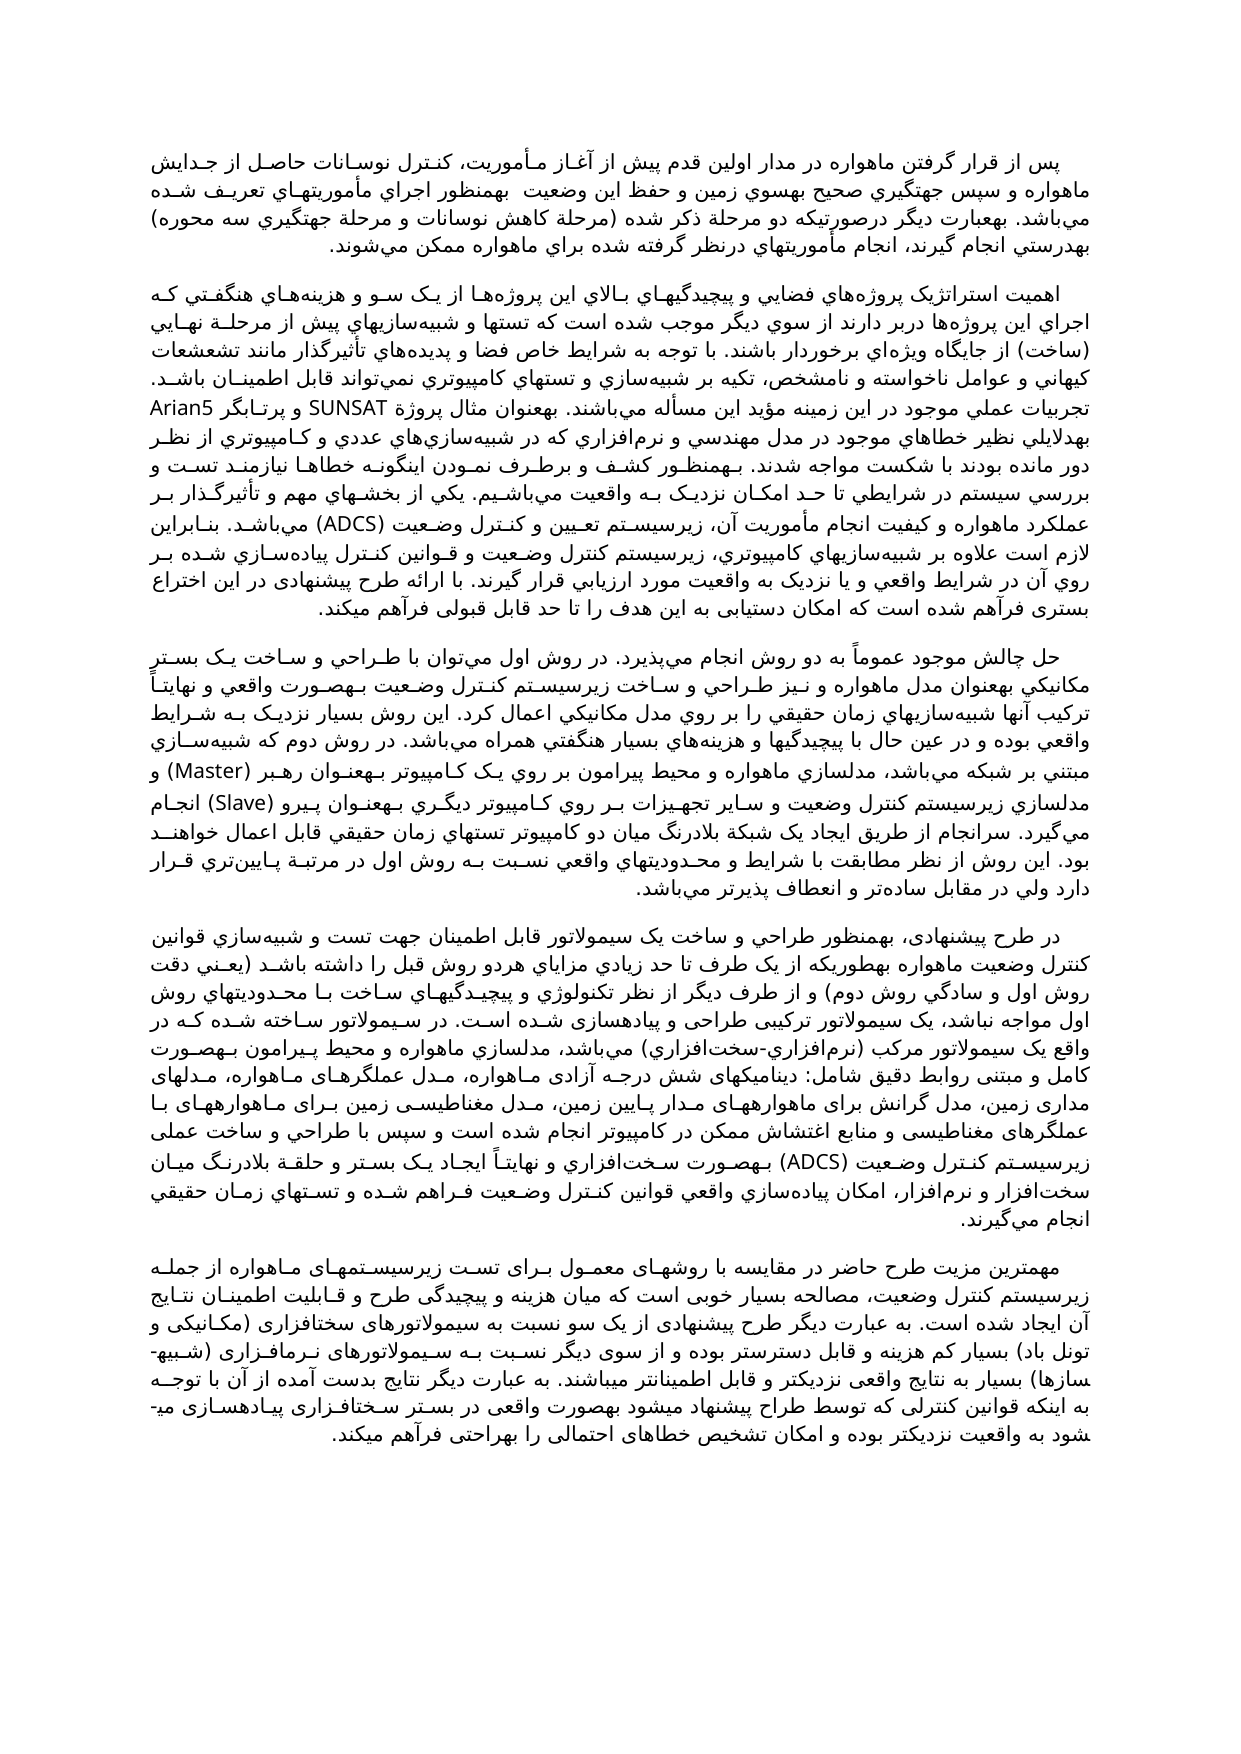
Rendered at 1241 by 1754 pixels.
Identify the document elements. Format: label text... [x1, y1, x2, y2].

text در طرح پیشنهادی، بهمنظور طراحي و ساخت يک سيمولاتور قابل اطمینان جهت تست و شبيه‌سازي قوانين کنترل وضعيت ماهواره بهطوريکه از يک طرف تا حد زيادي مزاياي هردو روش قبل را داشته باشد (يعني دقت روش اول و سادگي روش دوم) و از طرف ديگر از نظر تکنولوژي و پيچيدگيهاي ساخت با محدوديتهاي روش اول مواجه نباشد، يک سیمولاتور ترکیبی طراحی و پیادهسازی شده است. در سيمولاتور ساخته شده که در واقع يک سيمولاتور مرکب (نرم‌افزاري-سخت‌افزاري) مي‌باشد، مدلسازي ماهواره و محيط پيرامون بهصورت کامل و مبتنی روابط دقیق شامل: دینامیکهای شش درجه آزادی ماهواره، مدل عملگرهای ماهواره، مدلهای مداری زمین، مدل گرانش برای ماهوارههای مدار پایین زمین، مدل مغناطیسی زمین برای ماهوارههای با عملگرهای مغناطیسی و منابع اغتشاش ممکن در کامپيوتر انجام شده است و سپس با طراحي و ساخت عملی زيرسيستم کنترل وضعيت (ADCS) بهصورت سخت‌افزاري و نهايتاً ايجاد يک بستر و حلقة بلادرنگ ميان سخت‌افزار و نرم‌افزار، امکان پياده‌سازي واقعي قوانين کنترل وضعيت فراهم‌ شده و تستهاي زمان حقيقي انجام مي‌گيرند. [150, 924, 1090, 1231]
text حل چالش موجود عموماً به دو روش انجام مي‌پذيرد. در روش اول مي‌توان با طراحي و ساخت يک بستر مکانيکي بهعنوان مدل ماهواره و نيز طراحي و ساخت زيرسيستم کنترل وضعيت بهصورت واقعي و نهايتاً ترکيب آنها شبيه‌سازيهاي زمان حقيقي را بر روي مدل مکانيکي اعمال کرد. اين روش بسيار نزديک به شرايط واقعي بوده و در عين حال با پيچيدگيها و هزينه‌هاي بسيار هنگفتي همراه مي‌باشد. در روش دوم که شبيه‌سازي مبتني بر شبکه مي‌باشد، مدلسازي ماهواره و محيط پيرامون بر روي يک کامپيوتر بهعنوان رهبر (Master) و مدلسازي زيرسيستم کنترل وضعيت و ساير تجهيزات بر روي کامپيوتر ديگري بهعنوان پيرو (Slave) انجام مي‌گيرد. سرانجام از طريق ايجاد يک شبکة بلادرنگ ميان دو کامپيوتر تستهاي زمان حقيقي قابل اعمال خواهند بود. اين روش از نظر مطابقت با شرايط و محدوديتهاي واقعي نسبت به روش اول در مرتبة پايين‌تري قرار دارد ولي در مقابل ساده‌تر و انعطاف پذيرتر مي‌باشد. [150, 645, 1090, 900]
text پس از قرار گرفتن ماهواره در مدار اولين قدم پيش از آغاز مأموريت، كنترل نوسانات حاصل از جدايش ماهواره و سپس جهتگيري صحيح بهسوي زمين و حفظ اين وضعيت بهمنظور اجراي مأموريتهاي تعريف شده مي‌باشد. بهعبارت ديگر درصورتيکه دو مرحلة ذکر شده (مرحلة کاهش نوسانات و مرحلة جهتگيري سه محوره) بهدرستي انجام گيرند، انجام مأموريتهاي درنظر گرفته شده براي ماهواره ممکن مي‌شوند. [150, 150, 1090, 258]
text اهميت استراتژيک پروژه‌هاي فضايي و پيچيدگيهاي بالاي اين پروژه‌ها از يک سو و هزينه‌هاي هنگفتي که اجراي اين پروژه‌ها دربر دارند از سوي ديگر موجب شده است که تستها و شبيه‌سازيهاي پيش از مرحلة نهايي (ساخت) از جايگاه ويژه‌اي برخوردار باشند. با توجه به شرايط خاص فضا و پديده‌هاي تأثيرگذار مانند تشعشعات کيهاني و عوامل ناخواسته و نامشخص، تکيه بر شبيه‌سازي و تستهاي کامپيوتري نمي‌تواند قابل اطمينان باشد. تجربيات عملي موجود در اين زمينه مؤيد اين مسأله مي‌باشند. بهعنوان مثال پروژة SUNSAT و پرتابگر Arian5 بهدلايلي نظير خطاهاي موجود در مدل مهندسي و نرم‌افزاري که در شبيه‌سازي‌هاي عددي و کامپيوتري از نظر دور مانده بودند با شکست مواجه شدند. بهمنظور کشف و برطرف نمودن اينگونه خطاها نيازمند تست و بررسي سيستم در شرايطي تا حد امکان نزديک به واقعيت مي‌باشيم. يکي از بخشهاي مهم و تأثيرگذار بر عملکرد ماهواره و کيفيت انجام مأموريت آن، زيرسيستم تعيين و کنترل وضعيت (ADCS) مي‌باشد. بنابراين لازم است علاوه بر شبيه‌سازيهاي کامپيوتري، زيرسيستم کنترل وضعيت و قوانين کنترل پياده‌سازي شده بر روي آن در شرايط واقعي و يا نزديک به واقعيت مورد‌ ارزيابي قرار گيرند. با ارائه طرح پیشنهادی در این اختراع بستری فرآهم شده است که امکان دستیابی به این هدف را تا حد قابل قبولی فرآهم میکند. [150, 282, 1090, 621]
text مهمترین مزیت طرح حاضر در مقایسه با روشهای معمول برای تست زیرسیستمهای ماهواره از جمله زیرسیستم کنترل وضعیت، مصالحه بسیار خوبی است که میان هزینه و پیچیدگی طرح و قابلیت اطمینان نتایج آن ایجاد شده است. به عبارت دیگر طرح پیشنهادی از یک سو نسبت به سیمولاتورهای سختافزاری (مکانیکی و تونل باد) بسیار کم هزینه و قابل دسترستر بوده و از سوی دیگر نسبت به سیمولاتورهای نرمافزاری (شبیهسازها) بسیار به نتایج واقعی نزدیکتر و قابل اطمینانتر میباشند. به عبارت دیگر نتایج بدست آمده از آن با توجه به اینکه قوانین کنترلی که توسط طراح پیشنهاد میشود بهصورت واقعی در بستر سختافزاری پیادهسازی میشود به واقعیت نزدیکتر بوده و امکان تشخیص خطاهای احتمالی را بهراحتی فرآهم میکند. [150, 1255, 1090, 1447]
